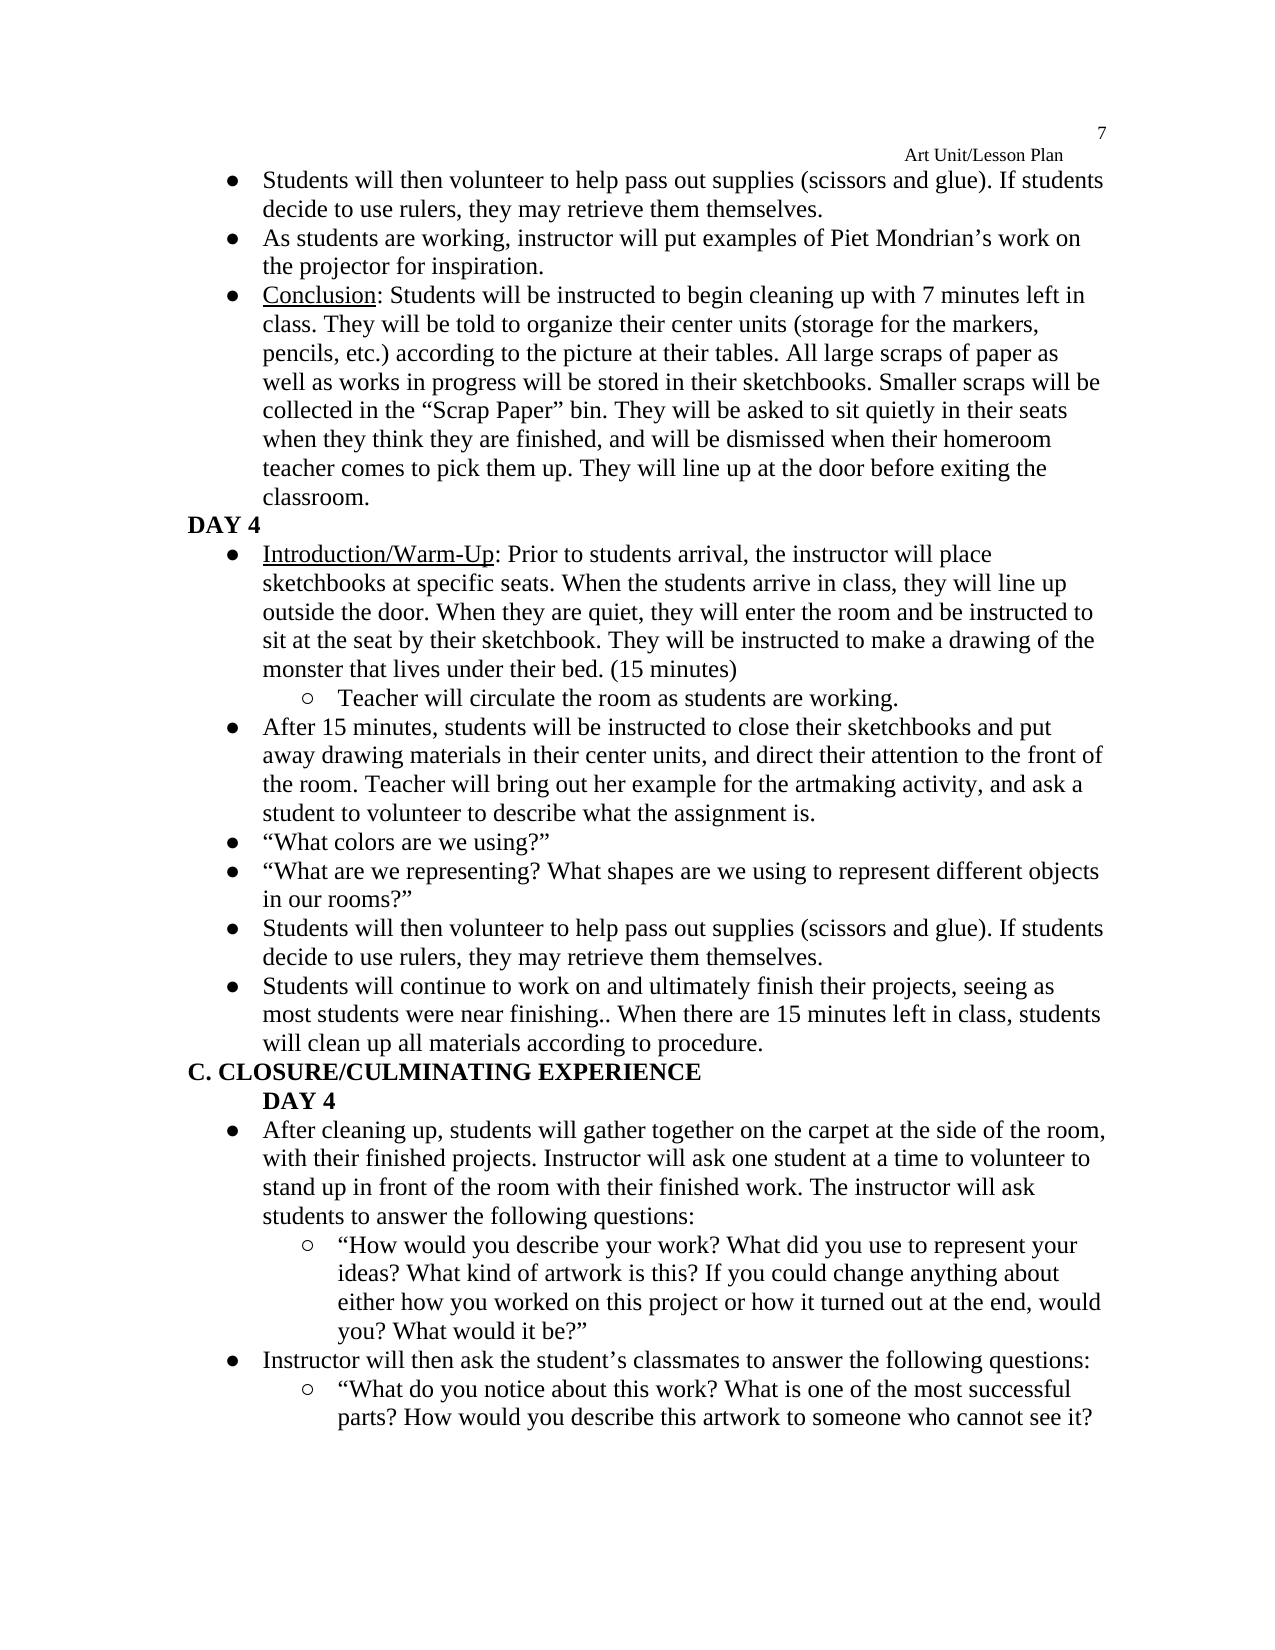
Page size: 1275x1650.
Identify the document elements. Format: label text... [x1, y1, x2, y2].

text DAY 4 [187, 510, 1106, 539]
text DAY 4 [187, 1086, 1106, 1114]
text C. CLOSURE/CULMINATING EXPERIENCE [187, 1057, 1106, 1086]
list “How would you describe your work? What did you use to represent your ideas? What kind of artwork is this? If you could change anything about either how you worked on this project or how it turned out at the end, would you? What would it be?” [300, 1230, 1106, 1345]
list After cleaning up, students will gather together on the carpet at the side of the room, with their finished projects. Instructor will ask one student at a time to volunteer to stand up in front of the room with their finished work. The instructor will ask students to answer the following questions: [225, 1114, 1106, 1230]
list “What colors are we using?” [225, 827, 1106, 856]
list Introduction/Warm-Up: Prior to students arrival, the instructor will place sketchbooks at specific seats. When the students arrive in class, they will line up outside the door. When they are quiet, they will enter the room and be instructed to sit at the seat by their sketchbook. They will be instructed to make a drawing of the monster that lives under their bed. (15 minutes) [225, 539, 1106, 683]
list As students are working, instructor will put examples of Piet Mondrian’s work on the projector for inspiration. [225, 223, 1106, 280]
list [300, 1374, 1106, 1431]
list Teacher will circulate the room as students are working. [300, 683, 1106, 712]
list “What are we representing? What shapes are we using to represent different objects in our rooms?” [225, 856, 1106, 913]
list Conclusion: Students will be instructed to begin cleaning up with 7 minutes left in class. They will be told to organize their center units (storage for the markers, pencils, etc.) according to the picture at their tables. All large scraps of paper as well as works in progress will be stored in their sketchbooks. Smaller scraps will be collected in the “Scrap Paper” bin. They will be asked to sit quietly in their seats when they think they are finished, and will be dismissed when their homeroom teacher comes to pick them up. They will line up at the door before exiting the classroom. [225, 280, 1106, 510]
list Students will then volunteer to help pass out supplies (scissors and glue). If students decide to use rulers, they may retrieve them themselves. [225, 165, 1106, 223]
list Instructor will then ask the student’s classmates to answer the following questions: [225, 1345, 1106, 1374]
list After 15 minutes, students will be instructed to close their sketchbooks and put away drawing materials in their center units, and direct their attention to the front of the room. Teacher will bring out her example for the artmaking activity, and ask a student to volunteer to describe what the assignment is. [225, 712, 1106, 827]
list Students will continue to work on and ultimately finish their projects, seeing as most students were near finishing.. When there are 15 minutes left in class, students will clean up all materials according to procedure. [225, 971, 1106, 1057]
list Students will then volunteer to help pass out supplies (scissors and glue). If students decide to use rulers, they may retrieve them themselves. [225, 913, 1106, 971]
